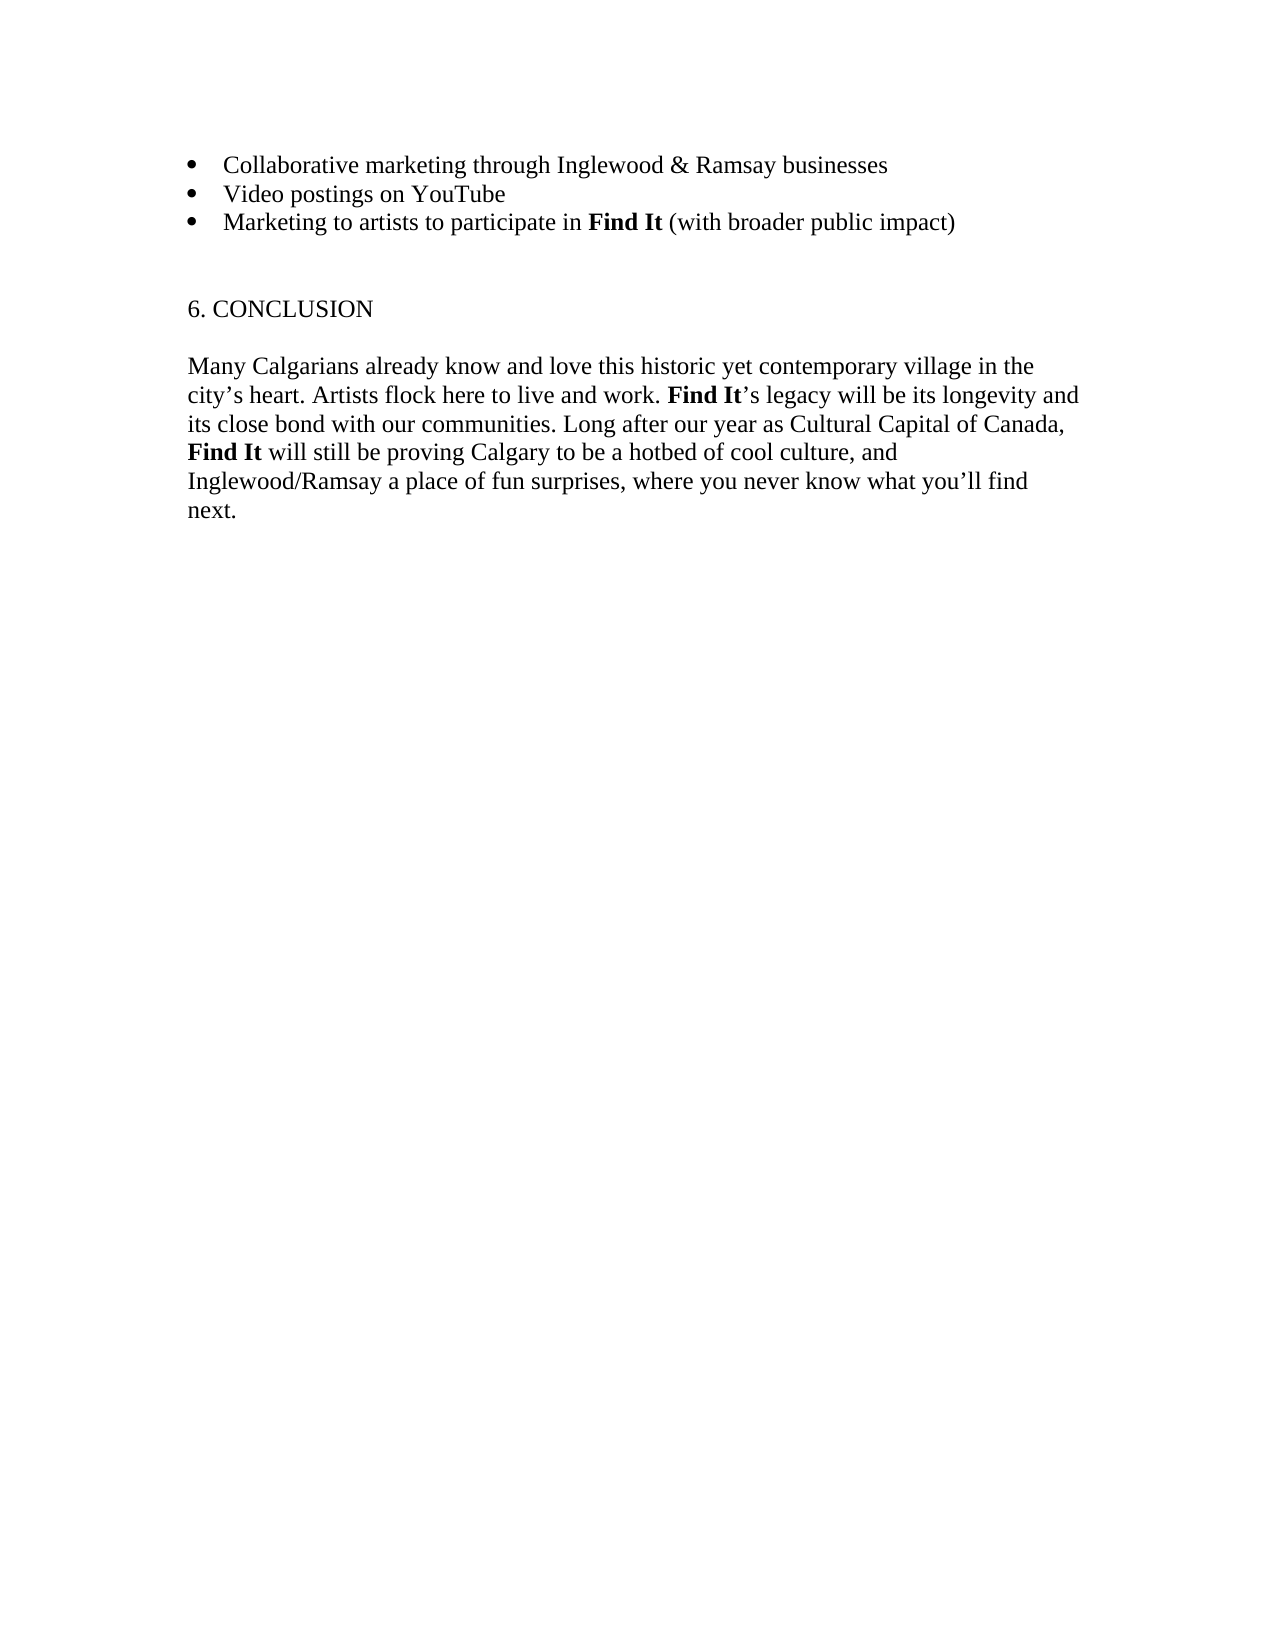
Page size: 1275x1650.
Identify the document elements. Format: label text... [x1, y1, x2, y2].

list Video postings on YouTube [187, 179, 1087, 207]
text Many Calgarians already know and love this historic yet contemporary village in the city’s heart. Artists flock here to live and work. Find It’s legacy will be its longevity and its close bond with our communities. Long after our year as Cultural Capital of Canada, Find It will still be proving to be a hotbed of cool culture, and Inglewood/Ramsay a place of fun surprises, where you never know what you’ll find next. [187, 351, 1087, 524]
text 6. CONCLUSION [187, 294, 1087, 322]
list Collaborative marketing through Inglewood & Ramsay businesses [187, 150, 1087, 179]
list Marketing to artists to participate in Find It (with broader public impact) [187, 207, 1087, 236]
